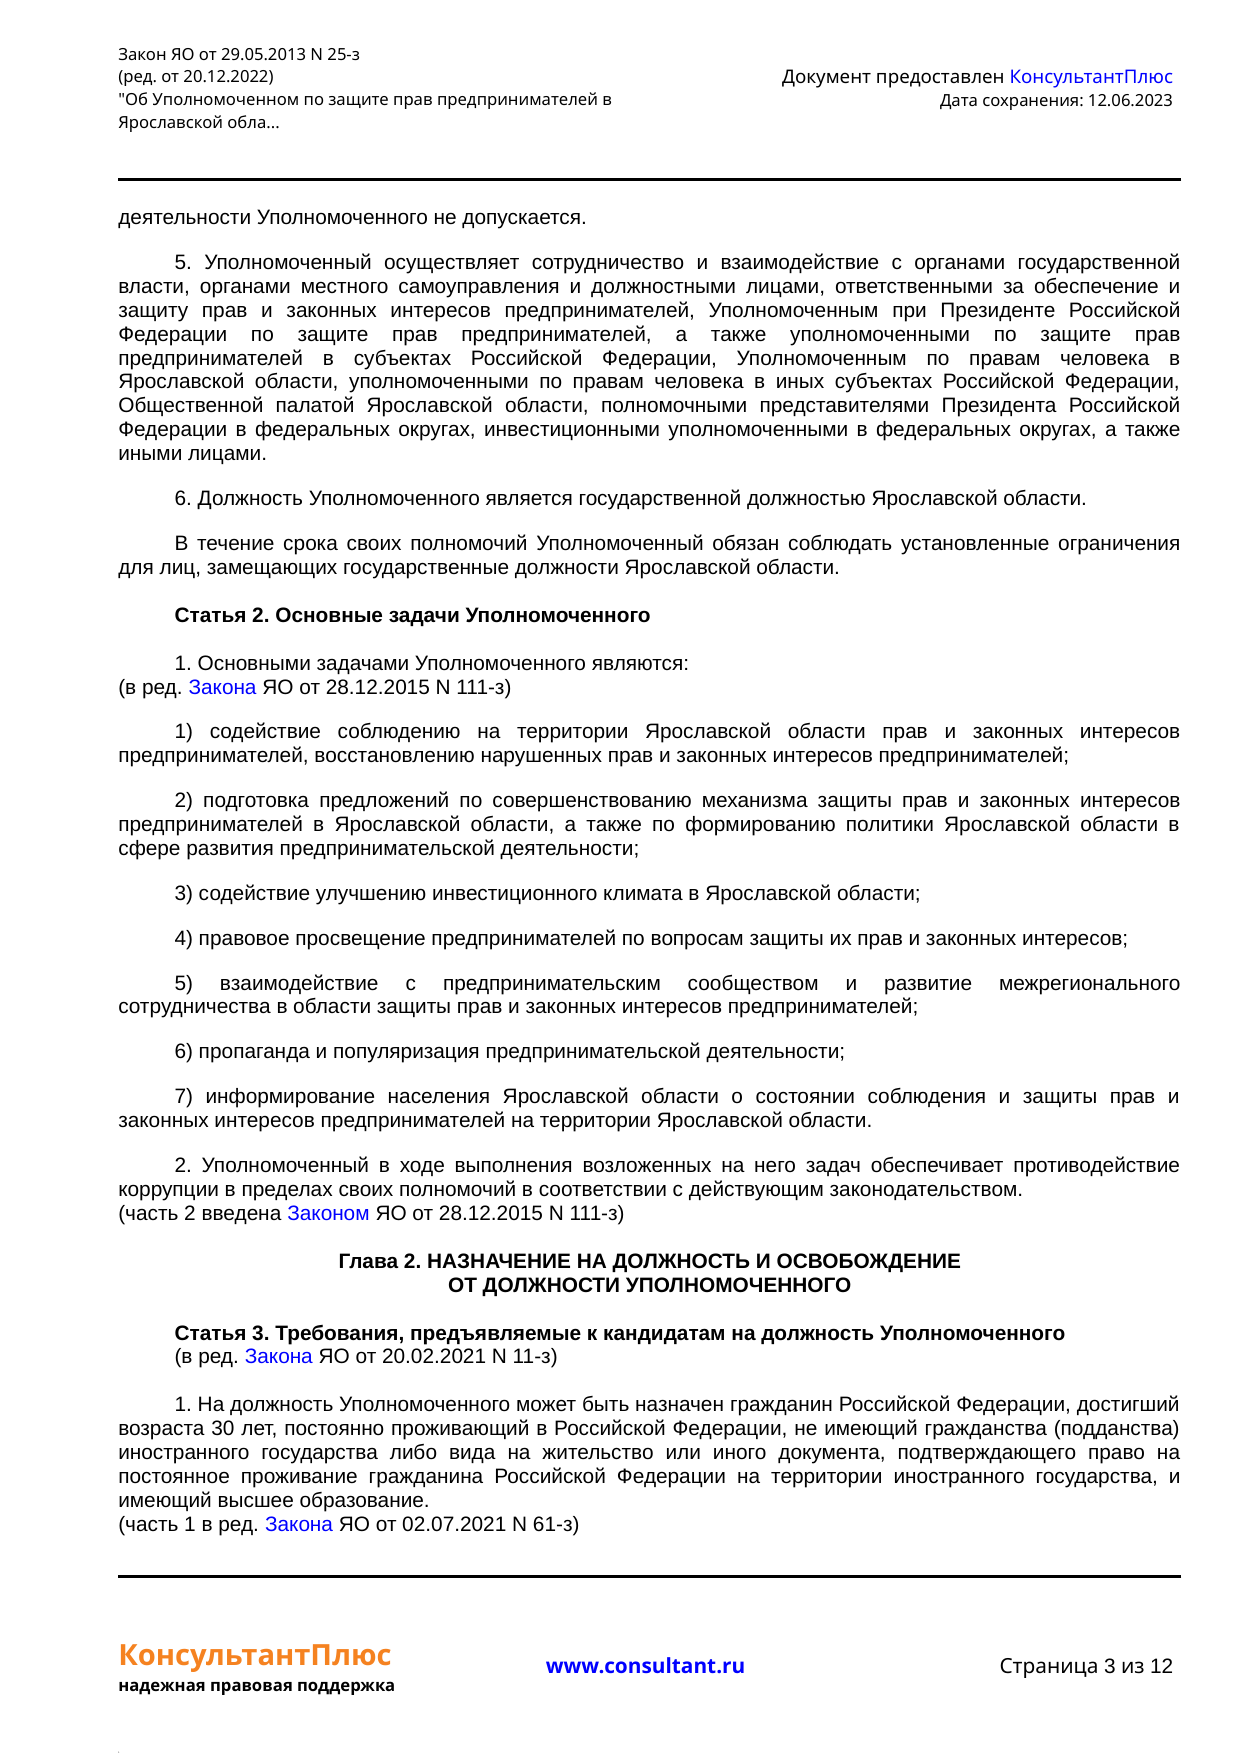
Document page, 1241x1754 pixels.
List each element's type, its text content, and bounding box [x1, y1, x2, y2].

text (в ред. Закона ЯО от 28.12.2015 N 111-з) [118, 674, 1181, 698]
text 4) правовое просвещение предпринимателей по вопросам защиты их прав и законных интересов; [118, 926, 1181, 949]
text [118, 205, 1181, 229]
text (часть 1 в ред. Закона ЯО от 02.07.2021 N 61-з) [118, 1512, 1181, 1536]
title Глава 2. НАЗНАЧЕНИЕ НА ДОЛЖНОСТЬ И ОСВОБОЖДЕНИЕ [118, 1248, 1181, 1272]
text (часть 2 введена Законом ЯО от 28.12.2015 N 111-з) [118, 1201, 1181, 1224]
text 6. Должность Уполномоченного является государственной должностью Ярославской области. [118, 486, 1181, 510]
text В течение срока своих полномочий Уполномоченный обязан соблюдать установленные ограничения для лиц, замещающих государственные должности Ярославской области. [118, 531, 1181, 579]
text 2) подготовка предложений по совершенствованию механизма защиты прав и законных интересов предпринимателей в Ярославской области, а также по формированию политики Ярославской области в сфере развития предпринимательской деятельности; [118, 788, 1181, 860]
text 3) содействие улучшению инвестиционного климата в Ярославской области; [118, 881, 1181, 905]
text 2. Уполномоченный в ходе выполнения возложенных на него задач обеспечивает противодействие коррупции в пределах своих полномочий в соответствии с действующим законодательством. [118, 1153, 1181, 1201]
text 5. Уполномоченный осуществляет сотрудничество и взаимодействие с органами государственной власти, органами местного самоуправления и должностными лицами, ответственными за обеспечение и защиту прав и законных интересов предпринимателей, Уполномоченным при Президенте Российской Федерации по защите прав предпринимателей, а также уполномоченными по защите прав предпринимателей в субъектах Российской Федерации, Уполномоченным по правам человека в Ярославской области, уполномоченными по правам человека в иных субъектах Российской Федерации, Общественной палатой Ярославской области, полномочными представителями Президента Российской Федерации в федеральных округах, инвестиционными уполномоченными в федеральных округах, а также иными лицами. [118, 249, 1181, 465]
text 7) информирование населения Ярославской области о состоянии соблюдения и защиты прав и законных интересов предпринимателей на территории Ярославской области. [118, 1084, 1181, 1132]
title Статья 3. Требования, предъявляемые к кандидатам на должность Уполномоченного [118, 1320, 1181, 1344]
text (в ред. Закона ЯО от 20.02.2021 N 11-з) [118, 1344, 1181, 1368]
text 1. Основными задачами Уполномоченного являются: [118, 651, 1181, 674]
title Статья 2. Основные задачи Уполномоченного [118, 603, 1181, 627]
text 5) взаимодействие с предпринимательским сообществом и развитие межрегионального сотрудничества в области защиты прав и законных интересов предпринимателей; [118, 970, 1181, 1018]
text 1) содействие соблюдению на территории Ярославской области прав и законных интересов предпринимателей, восстановлению нарушенных прав и законных интересов предпринимателей; [118, 719, 1181, 767]
text 6) пропаганда и популяризация предпринимательской деятельности; [118, 1039, 1181, 1063]
text 1. На должность Уполномоченного может быть назначен гражданин Российской Федерации, достигший возраста 30 лет, постоянно проживающий в Российской Федерации, не имеющий гражданства (подданства) иностранного государства либо вида на жительство или иного документа, подтверждающего право на постоянное проживание гражданина Российской Федерации на территории иностранного государства, и имеющий высшее образование. [118, 1392, 1181, 1512]
title ОТ ДОЛЖНОСТИ УПОЛНОМОЧЕННОГО [118, 1272, 1181, 1296]
